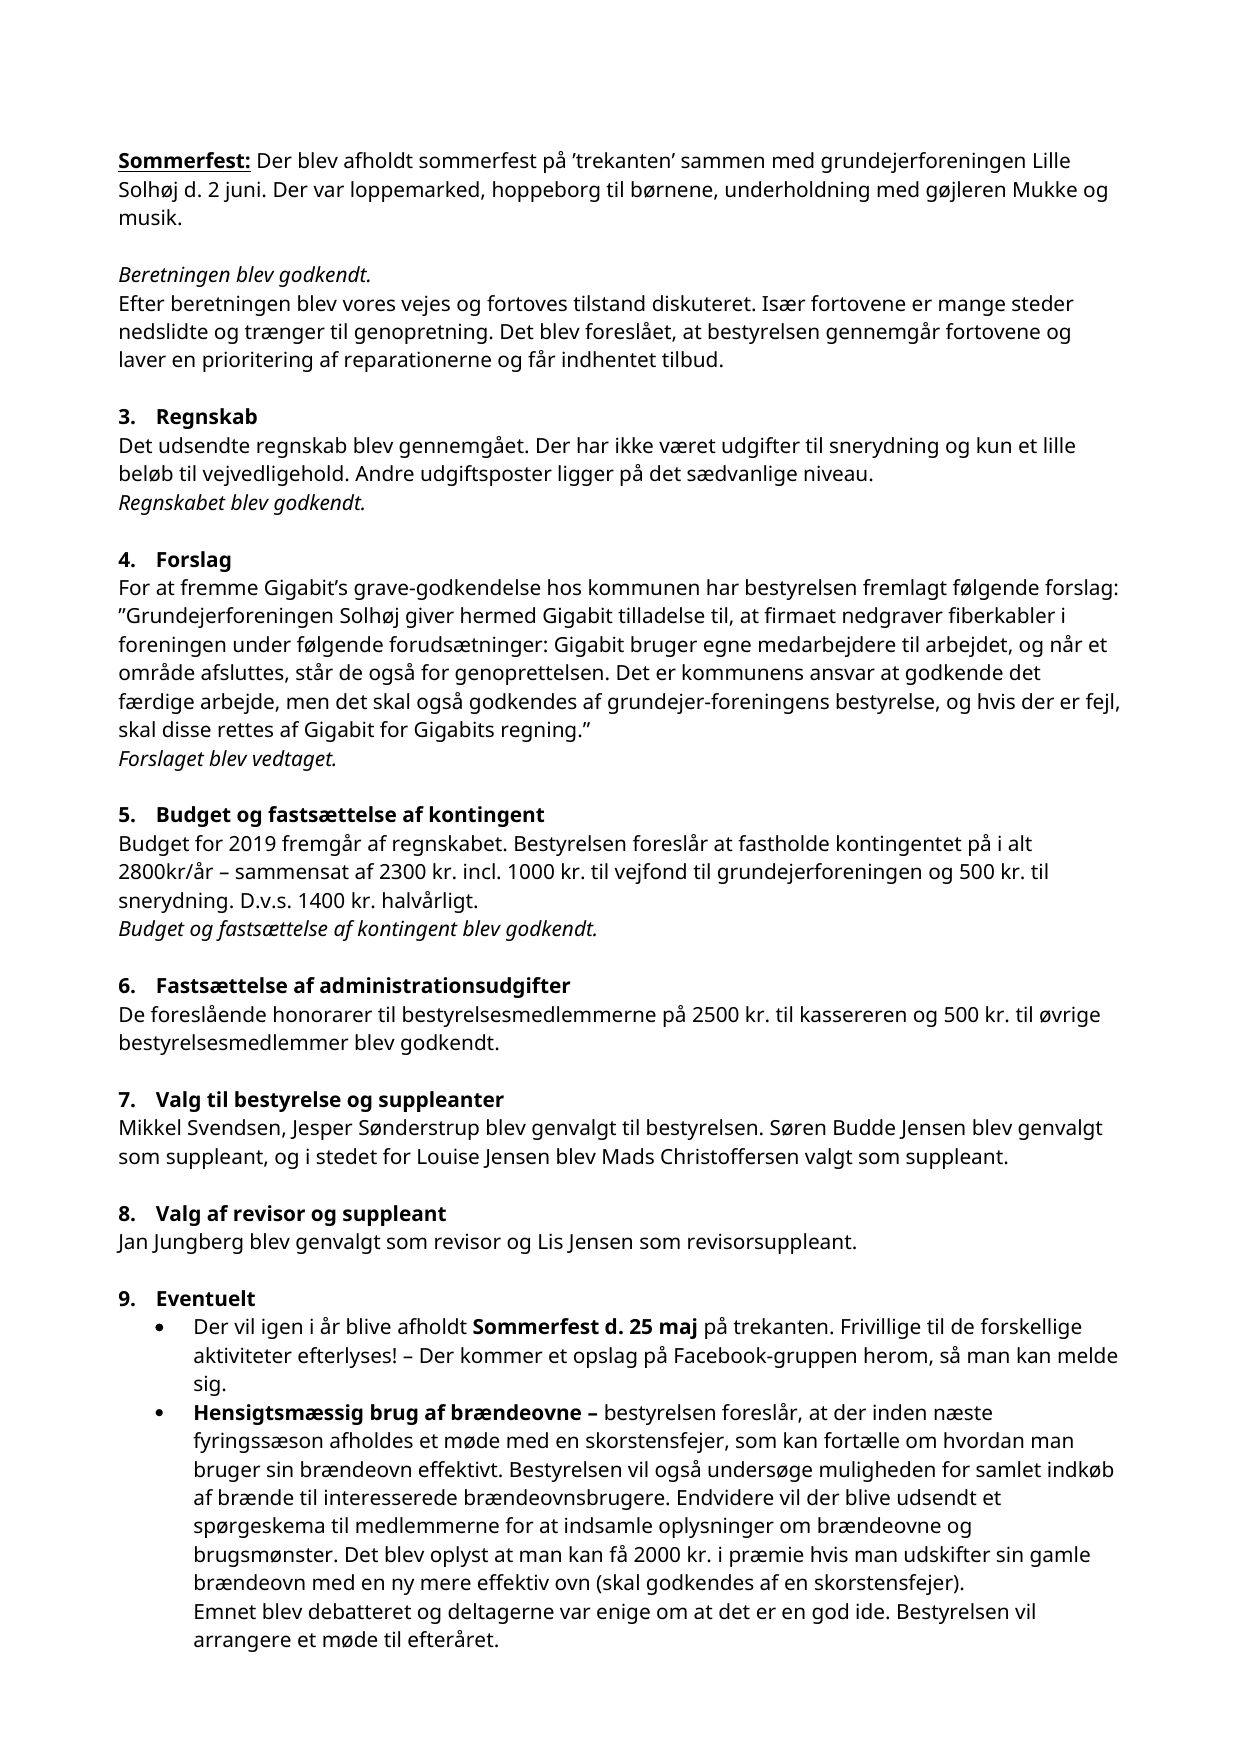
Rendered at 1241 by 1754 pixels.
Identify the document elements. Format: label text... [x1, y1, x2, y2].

text De foreslående honorarer til bestyrelsesmedlemmerne på 2500 kr. til kassereren og 500 kr. til øvrige bestyrelsesmedlemmer blev godkendt. [118, 1000, 1122, 1057]
text For at fremme Gigabit’s grave-godkendelse hos kommunen har bestyrelsen fremlagt følgende forslag: [118, 573, 1122, 602]
list Forslag [118, 545, 1122, 573]
list Beretningen blev godkendt. [118, 260, 1122, 289]
list Budget og fastsættelse af kontingent [118, 801, 1122, 829]
text Mikkel Svendsen, Jesper Sønderstrup blev genvalgt til bestyrelsen. Søren Budde Jensen blev genvalgt som suppleant, og i stedet for Louise Jensen blev Mads Christoffersen valgt som suppleant. [118, 1113, 1122, 1170]
text Emnet blev debatteret og deltagerne var enige om at det er en god ide. Bestyrelsen vil arrangere et møde til efteråret. [193, 1597, 1122, 1654]
list Valg af revisor og suppleant [118, 1199, 1122, 1227]
list Hensigtsmæssig brug af brændeovne – bestyrelsen foreslår, at der inden næste fyringssæson afholdes et møde med en skorstensfejer, som kan fortælle om hvordan man bruger sin brændeovn effektivt. Bestyrelsen vil også undersøge muligheden for samlet indkøb af brænde til interesserede brændeovnsbrugere. Endvidere vil der blive udsendt et spørgeskema til medlemmerne for at indsamle oplysninger om brændeovne og brugsmønster. Det blev oplyst at man kan få 2000 kr. i præmie hvis man udskifter sin gamle brændeovn med en ny mere effektiv ovn (skal godkendes af en skorstensfejer). [156, 1398, 1122, 1597]
list Efter beretningen blev vores vejes og fortoves tilstand diskuteret. Især fortovene er mange steder nedslidte og trænger til genopretning. Det blev foreslået, at bestyrelsen gennemgår fortovene og laver en prioritering af reparationerne og får indhentet tilbud. [118, 289, 1122, 374]
list Fastsættelse af administrationsudgifter [118, 971, 1122, 1000]
text Det udsendte regnskab blev gennemgået. Der har ikke været udgifter til snerydning og kun et lille beløb til vejvedligehold. Andre udgiftsposter ligger på det sædvanlige niveau. [118, 431, 1122, 488]
text Regnskabet blev godkendt. [118, 488, 1122, 516]
text Budget og fastsættelse af kontingent blev godkendt. [118, 914, 1122, 943]
list Sommerfest: Der blev afholdt sommerfest på ’trekanten’ sammen med grundejerforeningen Lille Solhøj d. 2 juni. Der var loppemarked, hoppeborg til børnene, underholdning med gøjleren Mukke og musik. [118, 147, 1122, 232]
list Regnskab [118, 402, 1122, 431]
text Forslaget blev vedtaget. [118, 744, 1122, 772]
list Valg til bestyrelse og suppleanter [118, 1085, 1122, 1113]
text Budget for 2019 fremgår af regnskabet. Bestyrelsen foreslår at fastholde kontingentet på i alt 2800kr/år – sammensat af 2300 kr. incl. 1000 kr. til vejfond til grundejerforeningen og 500 kr. til snerydning. D.v.s. 1400 kr. halvårligt. [118, 829, 1122, 914]
text Jan Jungberg blev genvalgt som revisor og Lis Jensen som revisorsuppleant. [118, 1227, 1122, 1256]
list Der vil igen i år blive afholdt Sommerfest d. 25 maj på trekanten. Frivillige til de forskellige aktiviteter efterlyses! – Der kommer et opslag på Facebook-gruppen herom, så man kan melde sig. [156, 1312, 1122, 1398]
list Eventuelt [118, 1284, 1122, 1312]
text ”Grundejerforeningen Solhøj giver hermed Gigabit tilladelse til, at firmaet nedgraver fiberkabler i foreningen under følgende forudsætninger: Gigabit bruger egne medarbejdere til arbejdet, og når et område afsluttes, står de også for genoprettelsen. Det er kommunens ansvar at godkende det færdige arbejde, men det skal også godkendes af grundejer-foreningens bestyrelse, og hvis der er fejl, skal disse rettes af Gigabit for Gigabits regning.” [118, 602, 1122, 744]
